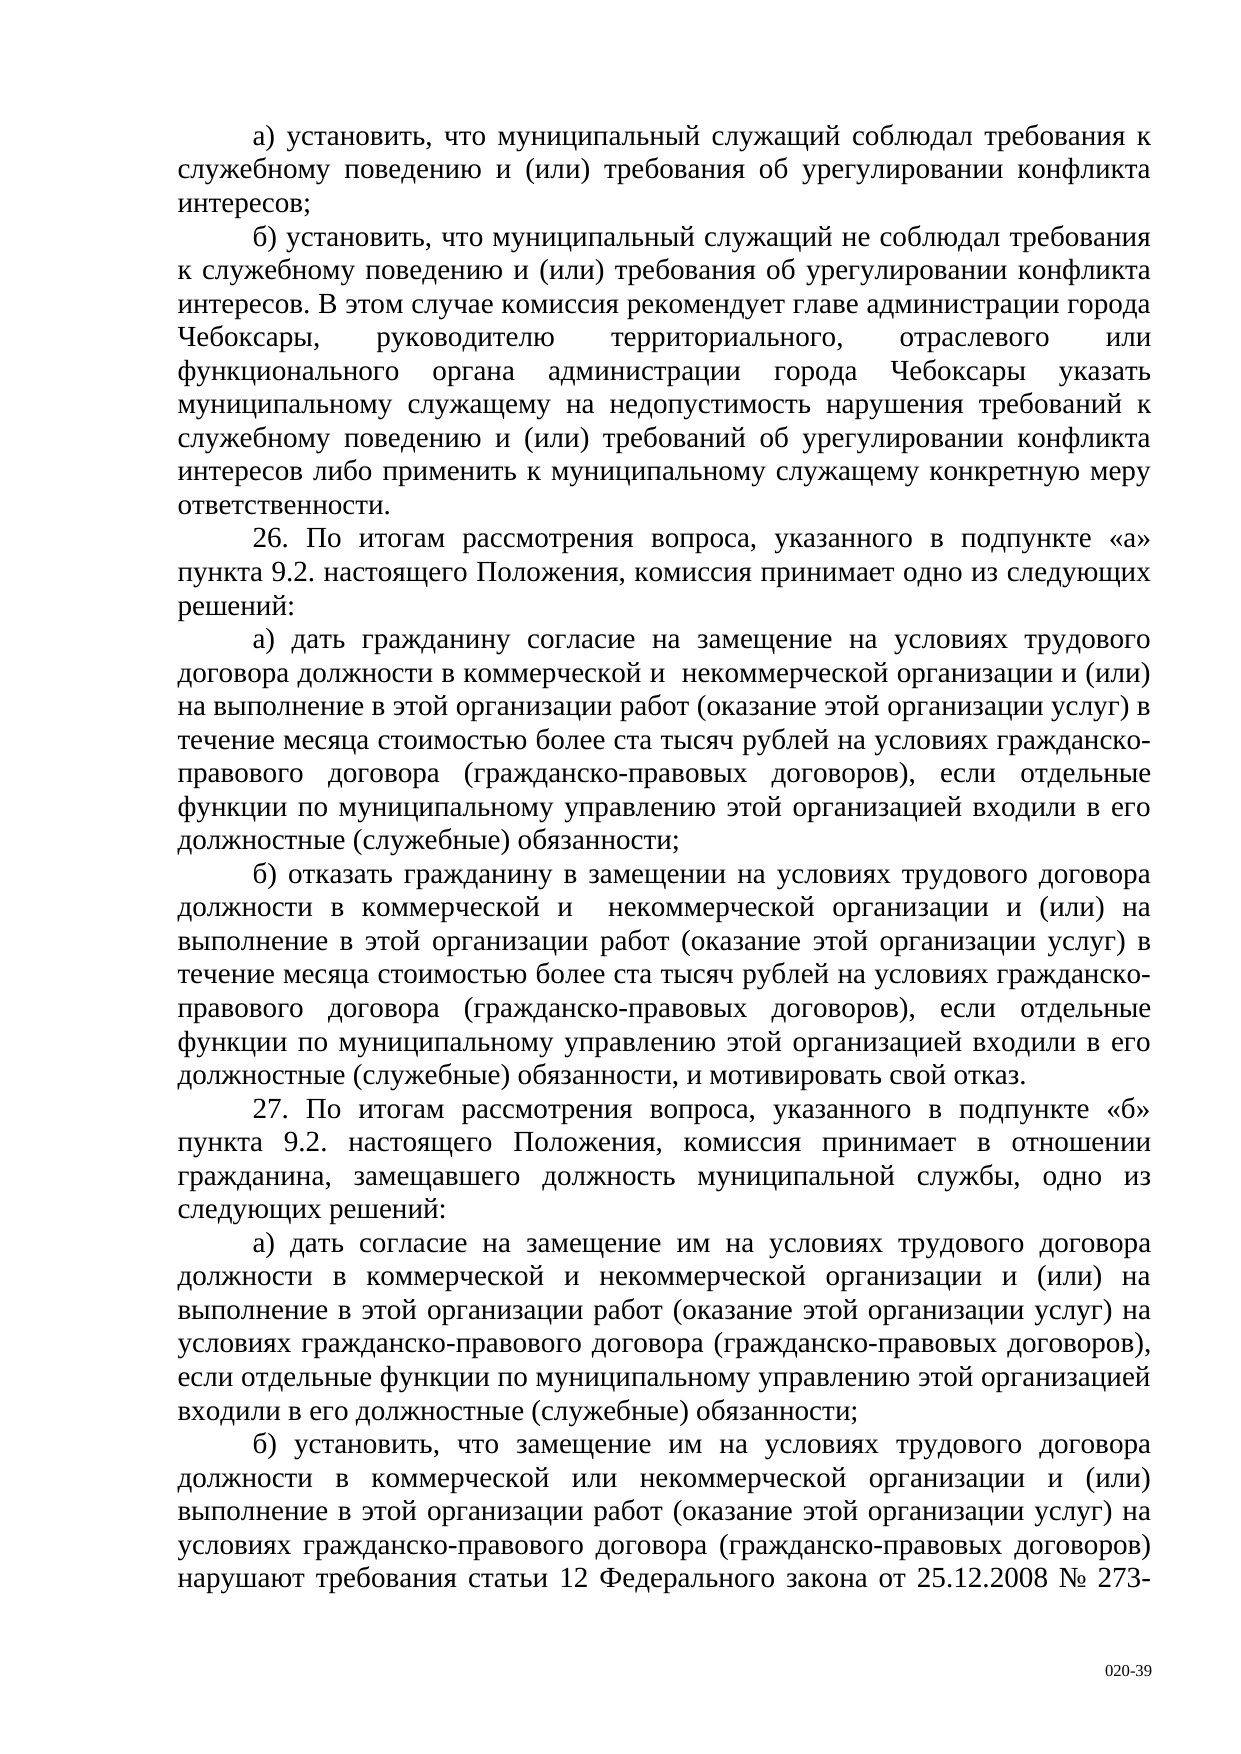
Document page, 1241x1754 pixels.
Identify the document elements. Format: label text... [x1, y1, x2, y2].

text 26. По итогам рассмотрения вопроса, указанного в подпункте «а» пункта 9.2. настоящего Положения, комиссия принимает одно из следующих решений: [177, 521, 1152, 621]
text а) установить, что муниципальный служащий соблюдал требования к служебному поведению и (или) требования об урегулировании конфликта интересов; [177, 118, 1152, 219]
text б) отказать гражданину в замещении на условиях трудового договора должности в коммерческой и некоммерческой организации и (или) на выполнение в этой организации работ (оказание этой организации услуг) в течение месяца стоимостью более ста тысяч рублей на условиях гражданско-правового договора (гражданско-правовых договоров), если отдельные функции по муниципальному управлению этой организацией входили в его должностные (служебные) обязанности, и мотивировать свой отказ. [177, 856, 1152, 1091]
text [177, 1426, 1152, 1594]
text б) установить, что муниципальный служащий не соблюдал требования к служебному поведению и (или) требования об урегулировании конфликта интересов. В этом случае комиссия рекомендует главе администрации города Чебоксары, руководителю территориального, отраслевого или функционального органа администрации города Чебоксары указать муниципальному служащему на недопустимость нарушения требований к служебному поведению и (или) требований об урегулировании конфликта интересов либо применить к муниципальному служащему конкретную меру ответственности. [177, 219, 1152, 521]
text 27. По итогам рассмотрения вопроса, указанного в подпункте «б» пункта 9.2. настоящего Положения, комиссия принимает в отношении гражданина, замещавшего должность муниципальной службы, одно из следующих решений: [177, 1091, 1152, 1225]
text а) дать согласие на замещение им на условиях трудового договора должности в коммерческой и некоммерческой организации и (или) на выполнение в этой организации работ (оказание этой организации услуг) на условиях гражданско-правового договора (гражданско-правовых договоров), если отдельные функции по муниципальному управлению этой организацией входили в его должностные (служебные) обязанности; [177, 1225, 1152, 1426]
text а) дать гражданину согласие на замещение на условиях трудового договора должности в коммерческой и некоммерческой организации и (или) на выполнение в этой организации работ (оказание этой организации услуг) в течение месяца стоимостью более ста тысяч рублей на условиях гражданско-правового договора (гражданско-правовых договоров), если отдельные функции по муниципальному управлению этой организацией входили в его должностные (служебные) обязанности; [177, 621, 1152, 856]
